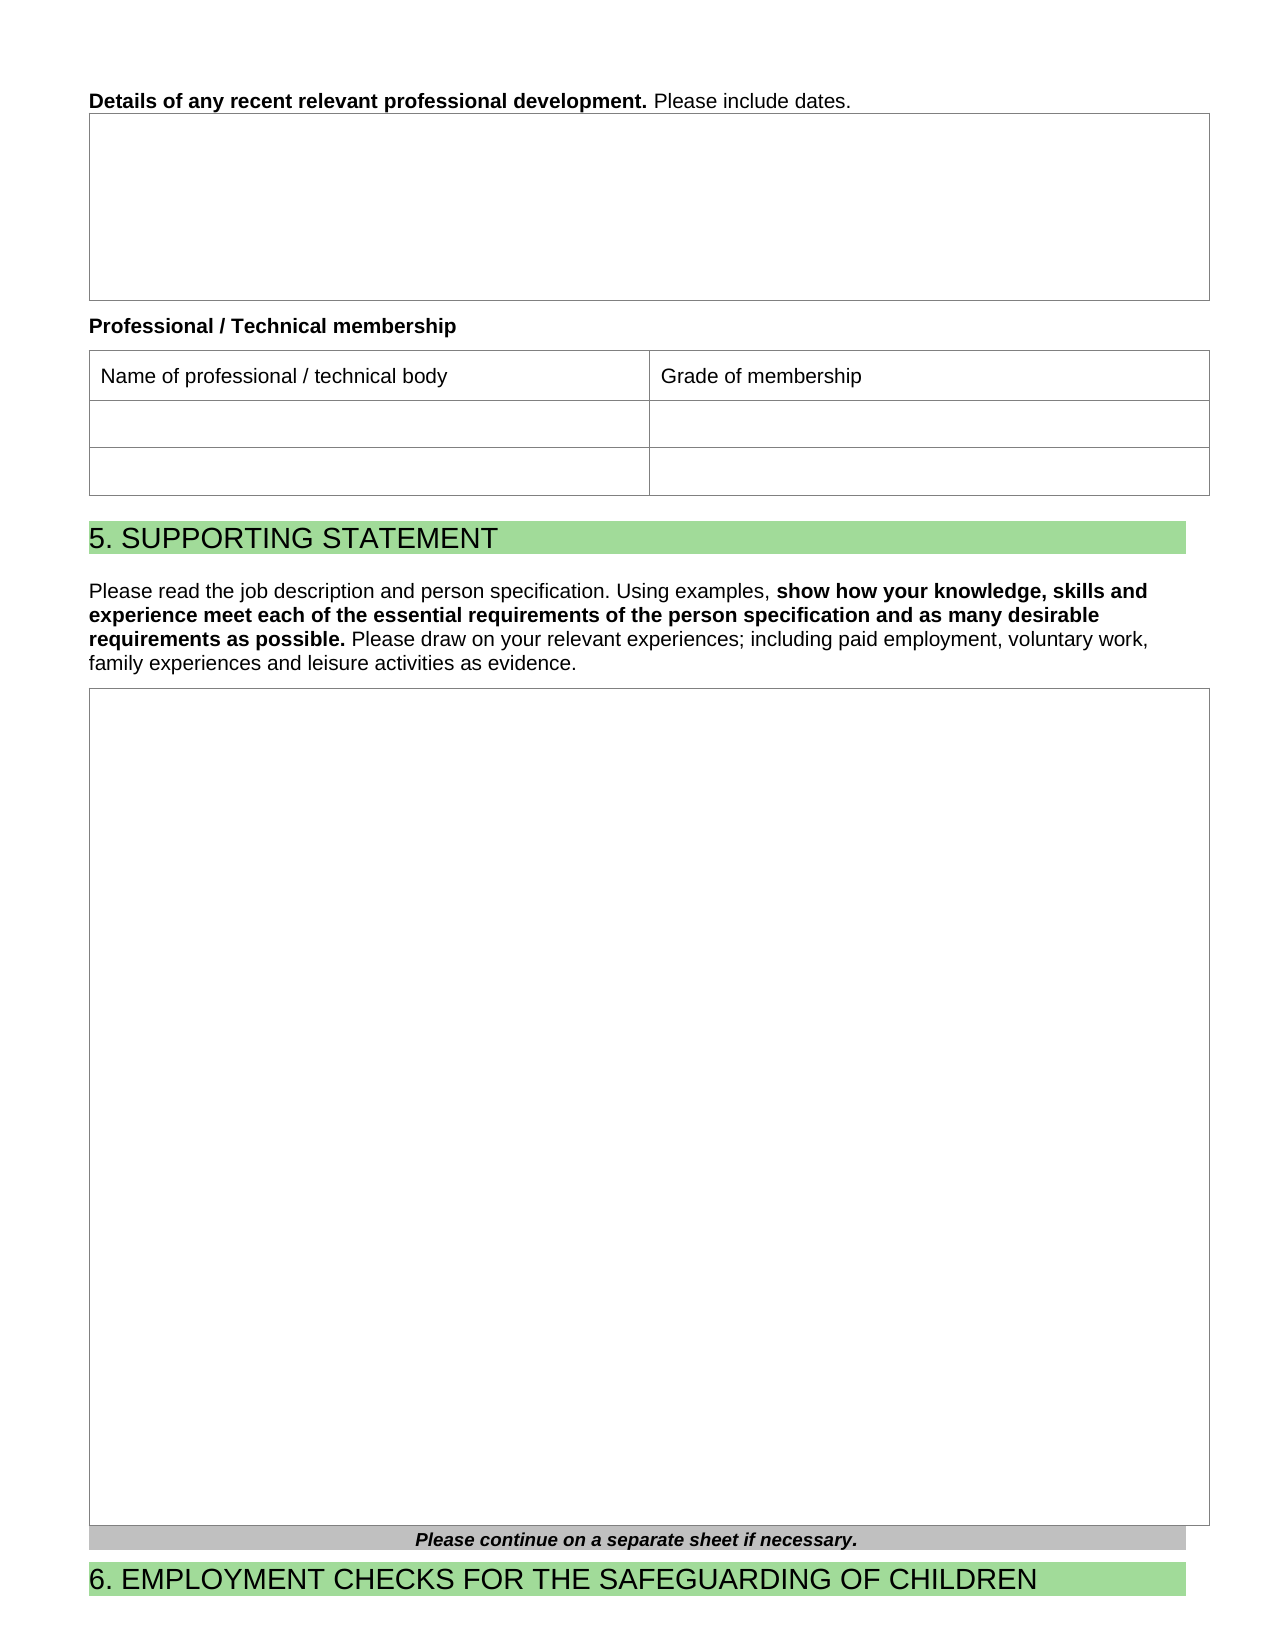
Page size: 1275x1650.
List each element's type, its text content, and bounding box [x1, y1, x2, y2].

text 6. EMPLOYMENT CHECKS FOR THE SAFEGUARDING OF CHILDREN [89, 1562, 1186, 1596]
table_cell [650, 401, 1209, 447]
text Details of any recent relevant professional development. Please include dates. [89, 89, 1186, 113]
text Professional / Technical membership [89, 313, 1186, 337]
table_cell [650, 448, 1209, 494]
text 5. SUPPORTING STATEMENT [89, 521, 1186, 554]
text Please continue on a separate sheet if necessary. [89, 1526, 1186, 1550]
table_header Grade of membership [650, 351, 1209, 400]
table_header Name of professional / technical body [90, 351, 649, 400]
table_cell [90, 401, 649, 447]
table_header [90, 114, 1209, 300]
text Please read the job description and person specification. Using examples, show how your knowledge, skills and experience meet each of the essential requirements of the person specification and as many desirable requirements as possible. Please draw on your relevant experiences; including paid employment, voluntary work, family experiences and leisure activities as evidence. [89, 579, 1186, 675]
table_header [90, 689, 1209, 1525]
table_cell [90, 448, 649, 494]
